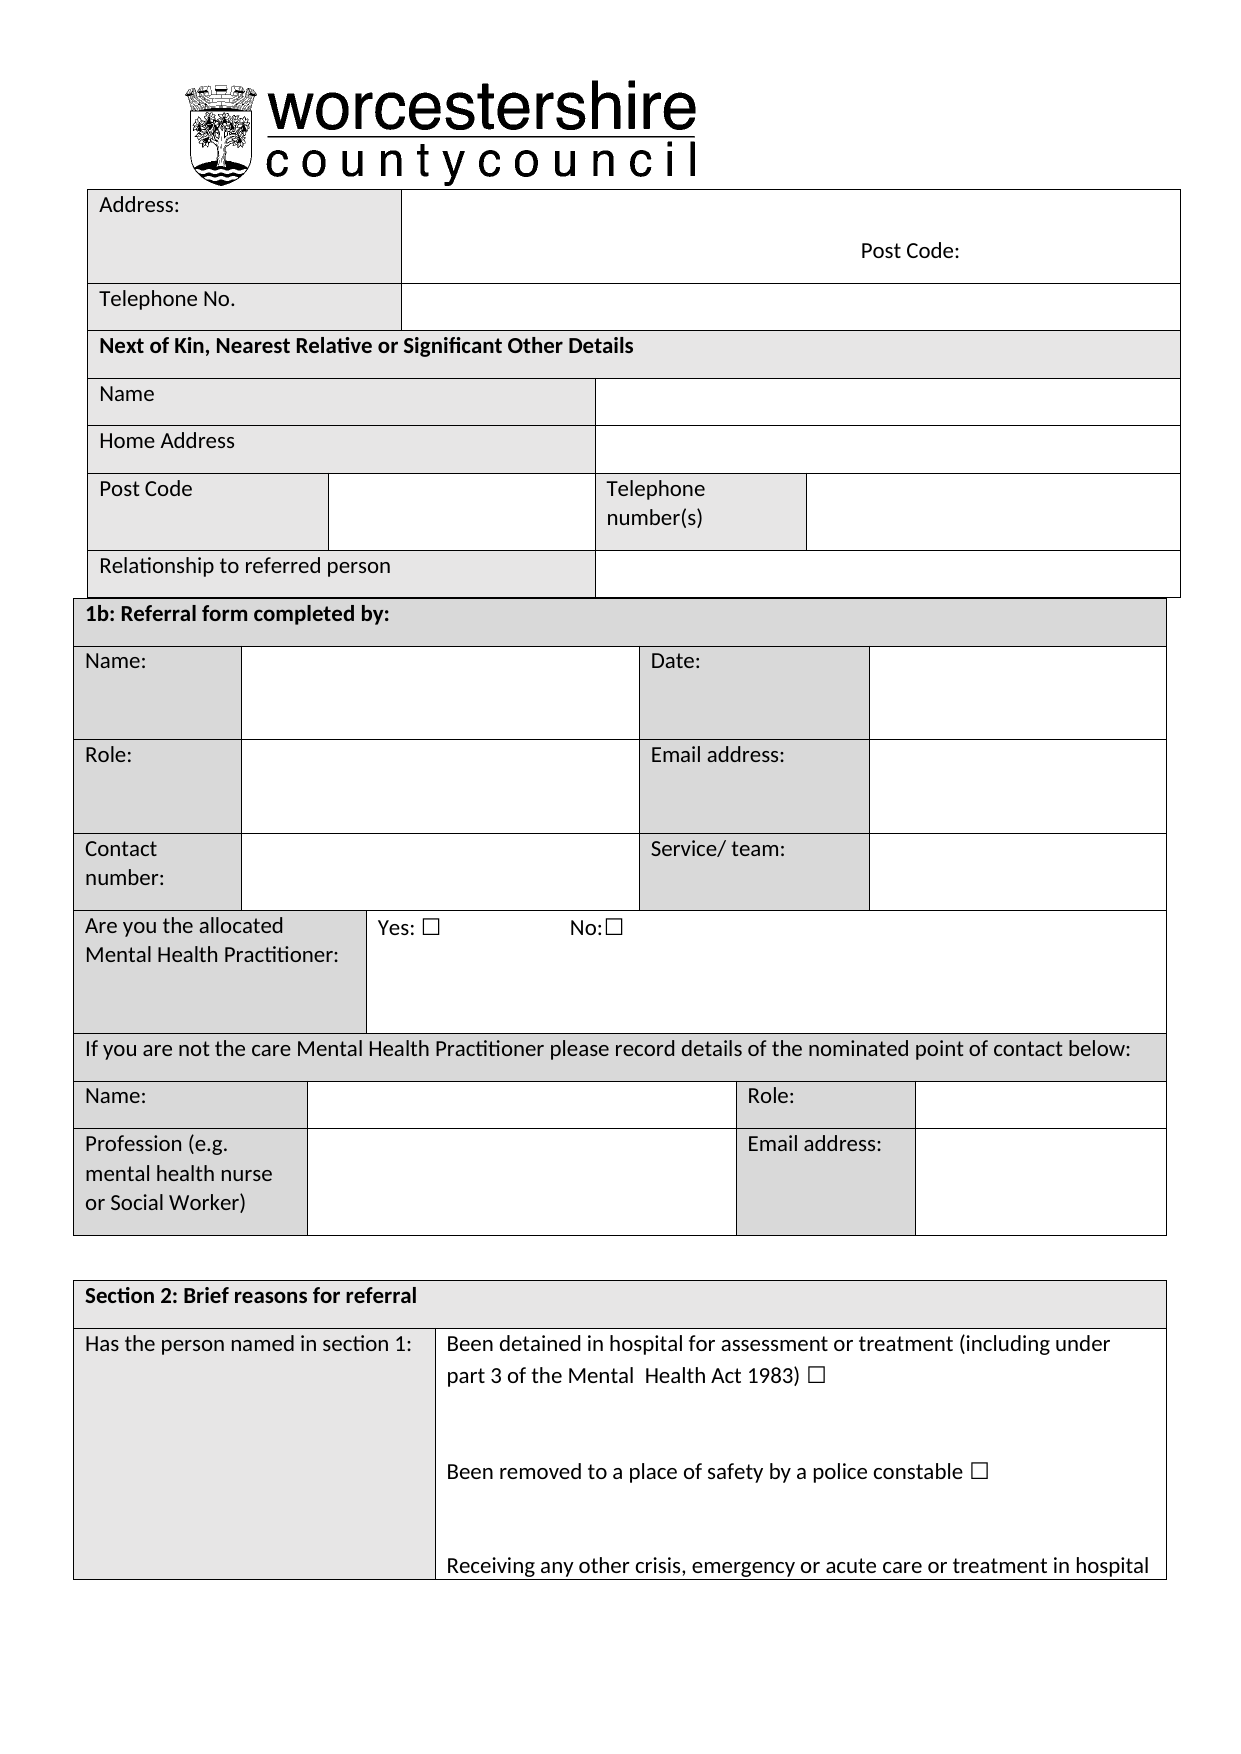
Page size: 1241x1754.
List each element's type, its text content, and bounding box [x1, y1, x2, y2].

table_cell If you are not the care Mental Health Practitioner please record details of the nominated point of contact below: [74, 1034, 1166, 1081]
table_cell Next of Kin, Nearest Relative or Significant Other Details [88, 331, 1180, 378]
table_cell [807, 474, 1180, 550]
table_cell Post Code: [402, 190, 1180, 283]
table_cell GP Surgery and Address: [88, 190, 401, 283]
table_header Section 2: Brief reasons for referral [74, 1281, 1166, 1328]
table_cell Telephone No. [88, 284, 401, 330]
table_cell [242, 740, 639, 833]
table_cell Role: [737, 1082, 915, 1128]
table_cell Email address: [737, 1129, 915, 1235]
table_cell [870, 740, 1166, 833]
table_cell Name: [74, 1082, 307, 1128]
table_cell [916, 1082, 1166, 1128]
table_cell [596, 379, 1180, 425]
picture [177, 76, 703, 189]
table_cell Has the person named in section 1: [74, 1329, 435, 1579]
table_cell Date: [640, 647, 869, 739]
table_cell [596, 426, 1180, 473]
table_cell Home Address [88, 426, 595, 473]
table_header 1b: Referral form completed by: [74, 599, 1166, 646]
table_cell Profession (e.g. mental health nurse or Social Worker) [74, 1129, 307, 1235]
table_cell Yes: ☐ No:☐ [367, 911, 1166, 1033]
table_cell [242, 647, 639, 739]
table_cell Relationship to referred person [88, 551, 595, 597]
table_cell [916, 1129, 1166, 1235]
table_cell Telephone number(s) [596, 474, 806, 550]
table_cell [870, 834, 1166, 910]
table_cell [329, 474, 595, 550]
table_cell Contact number: [74, 834, 241, 910]
table_cell Service/ team: [640, 834, 869, 910]
table_cell Are you the allocated Mental Health Practitioner: [74, 911, 366, 1033]
table_cell [402, 284, 1180, 330]
table_cell [242, 834, 639, 910]
table_cell [870, 647, 1166, 739]
table_cell Name [88, 379, 595, 425]
table_cell Role: [74, 740, 241, 833]
table_cell [596, 551, 1180, 597]
table_cell Email address: [640, 740, 869, 833]
table_cell [308, 1129, 736, 1235]
table_cell Post Code [88, 474, 328, 550]
table_cell Name: [74, 647, 241, 739]
table_cell [308, 1082, 736, 1128]
